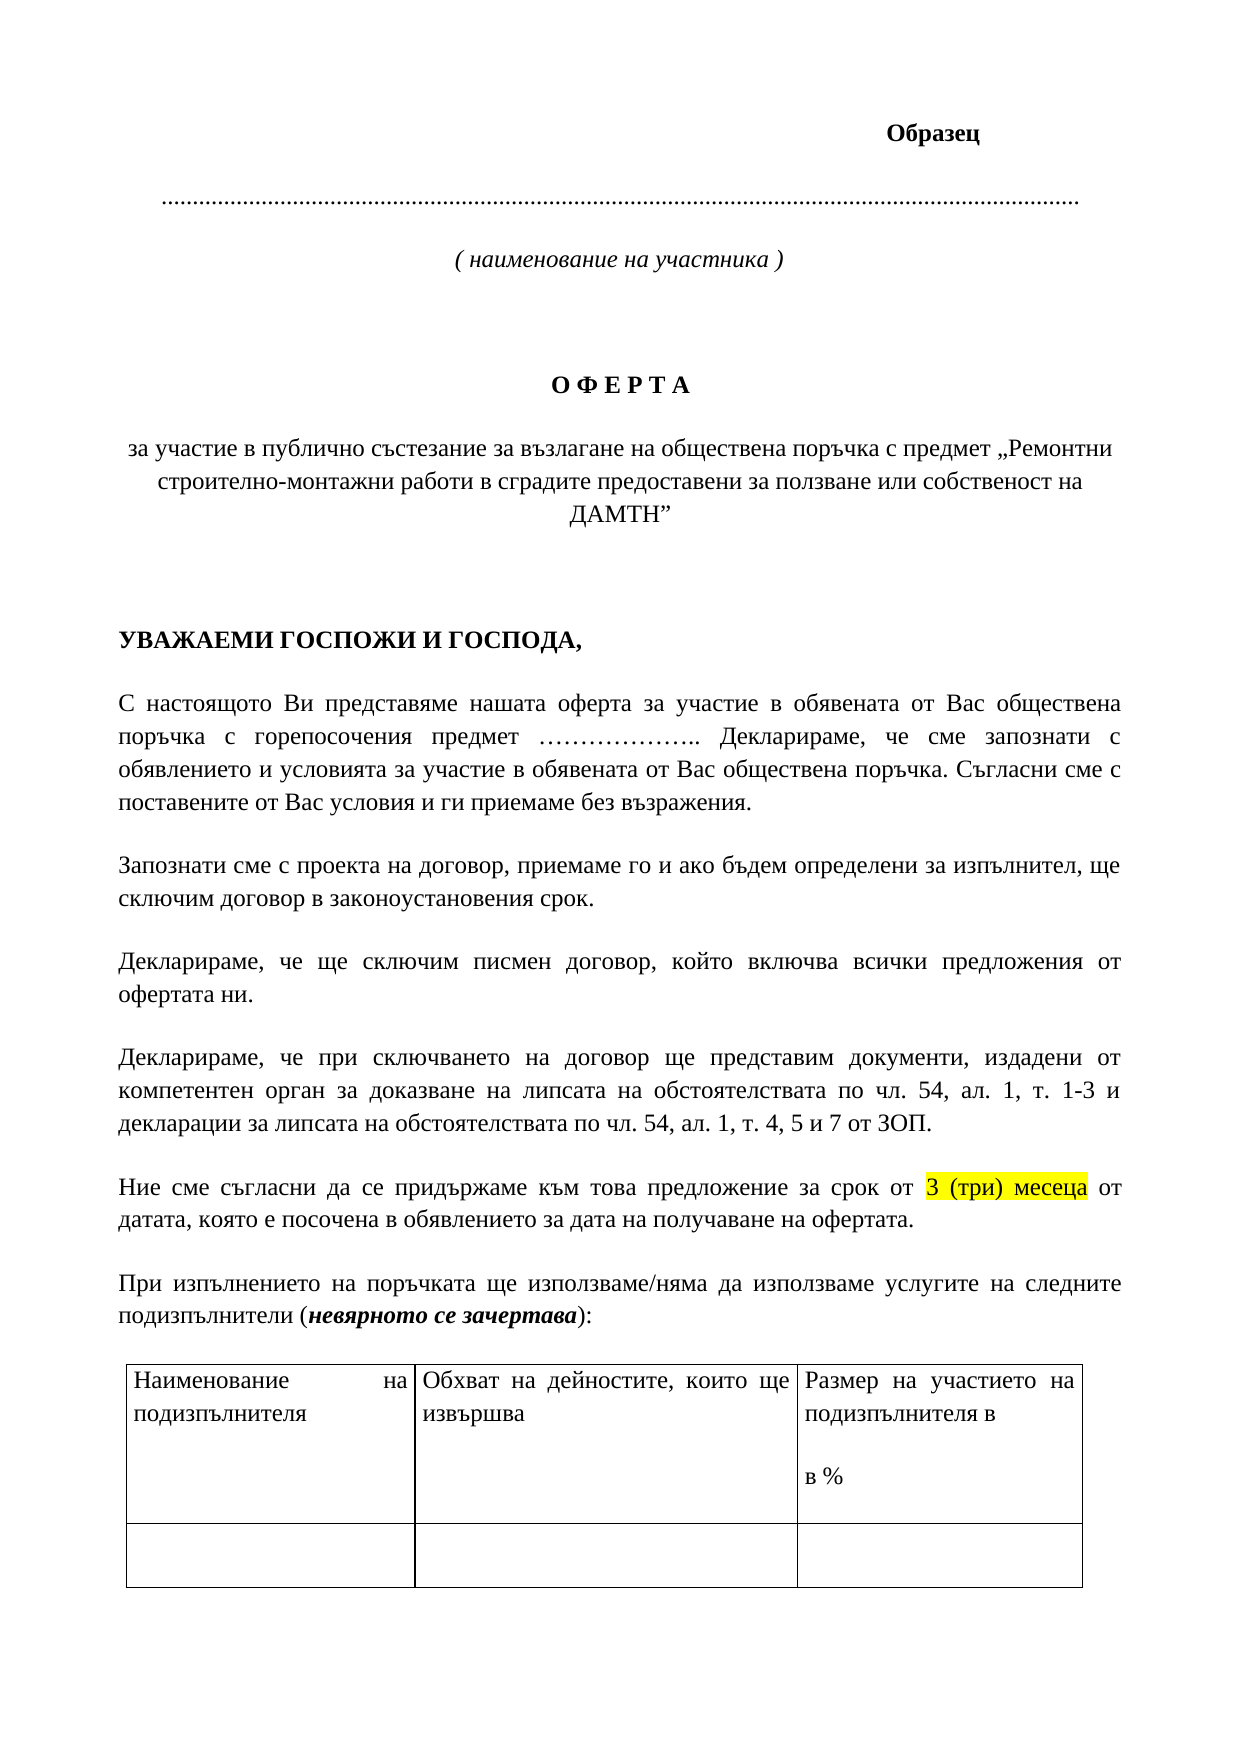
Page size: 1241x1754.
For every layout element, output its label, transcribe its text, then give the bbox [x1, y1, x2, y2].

text Декларираме, че ще сключим писмен договор, който включва всички предложения от офертата ни. [118, 946, 1122, 1008]
table_header Обхват на дейностите, които ще извършва [416, 1365, 797, 1523]
text О Ф Е Р Т А [118, 370, 1122, 399]
text УВАЖАЕМИ ГОСПОЖИ И ГОСПОДА, [118, 625, 1122, 654]
text Декларираме, че при сключването на договор ще представим документи, издадени от компетентен орган за доказване на липсата на обстоятелствата по чл. 54, ал. 1, т. 1-3 и декларации за липсата на обстоятелствата по чл. 54, ал. 1, т. 4, 5 и 7 от ЗОП. [118, 1042, 1122, 1137]
text При изпълнението на поръчката ще използваме/няма да използваме услугите на следните подизпълнители (невярното се зачертава): [118, 1268, 1122, 1329]
text ................................................................................................................................................... [118, 181, 1122, 210]
table_header Размер на участието на подизпълнителя в в % [798, 1365, 1082, 1523]
table_header Наименование на подизпълнителя [127, 1365, 414, 1523]
text за участие в публично състезание за възлагане на обществена поръчка с предмет „Ремонтни строително-монтажни работи в сградите предоставени за ползване или собственост на ДАМТН” [118, 433, 1122, 528]
text Образец [886, 118, 1122, 147]
text С настоящото Ви представяме нашата оферта за участие в обявената от Вас обществена поръчка с горепосочения предмет ……………….. Декларираме, че сме запознати с обявлението и условията за участие в обявената от Вас обществена поръчка. Съгласни сме с поставените от Вас условия и ги приемаме без възражения. [118, 688, 1122, 816]
table_cell [798, 1524, 1082, 1587]
text Ние сме съгласни да се придържаме към това предложение за срок от 3 (три) месеца от датата, която е посочена в обявлението за дата на получаване на офертата. [118, 1172, 1122, 1233]
table_cell [416, 1524, 797, 1587]
text Запознати сме с проекта на договор, приемаме го и ако бъдем определени за изпълнител, ще сключим договор в законоустановения срок. [118, 850, 1122, 912]
text ( наименование на участника ) [118, 244, 1122, 273]
table_cell [127, 1524, 414, 1587]
